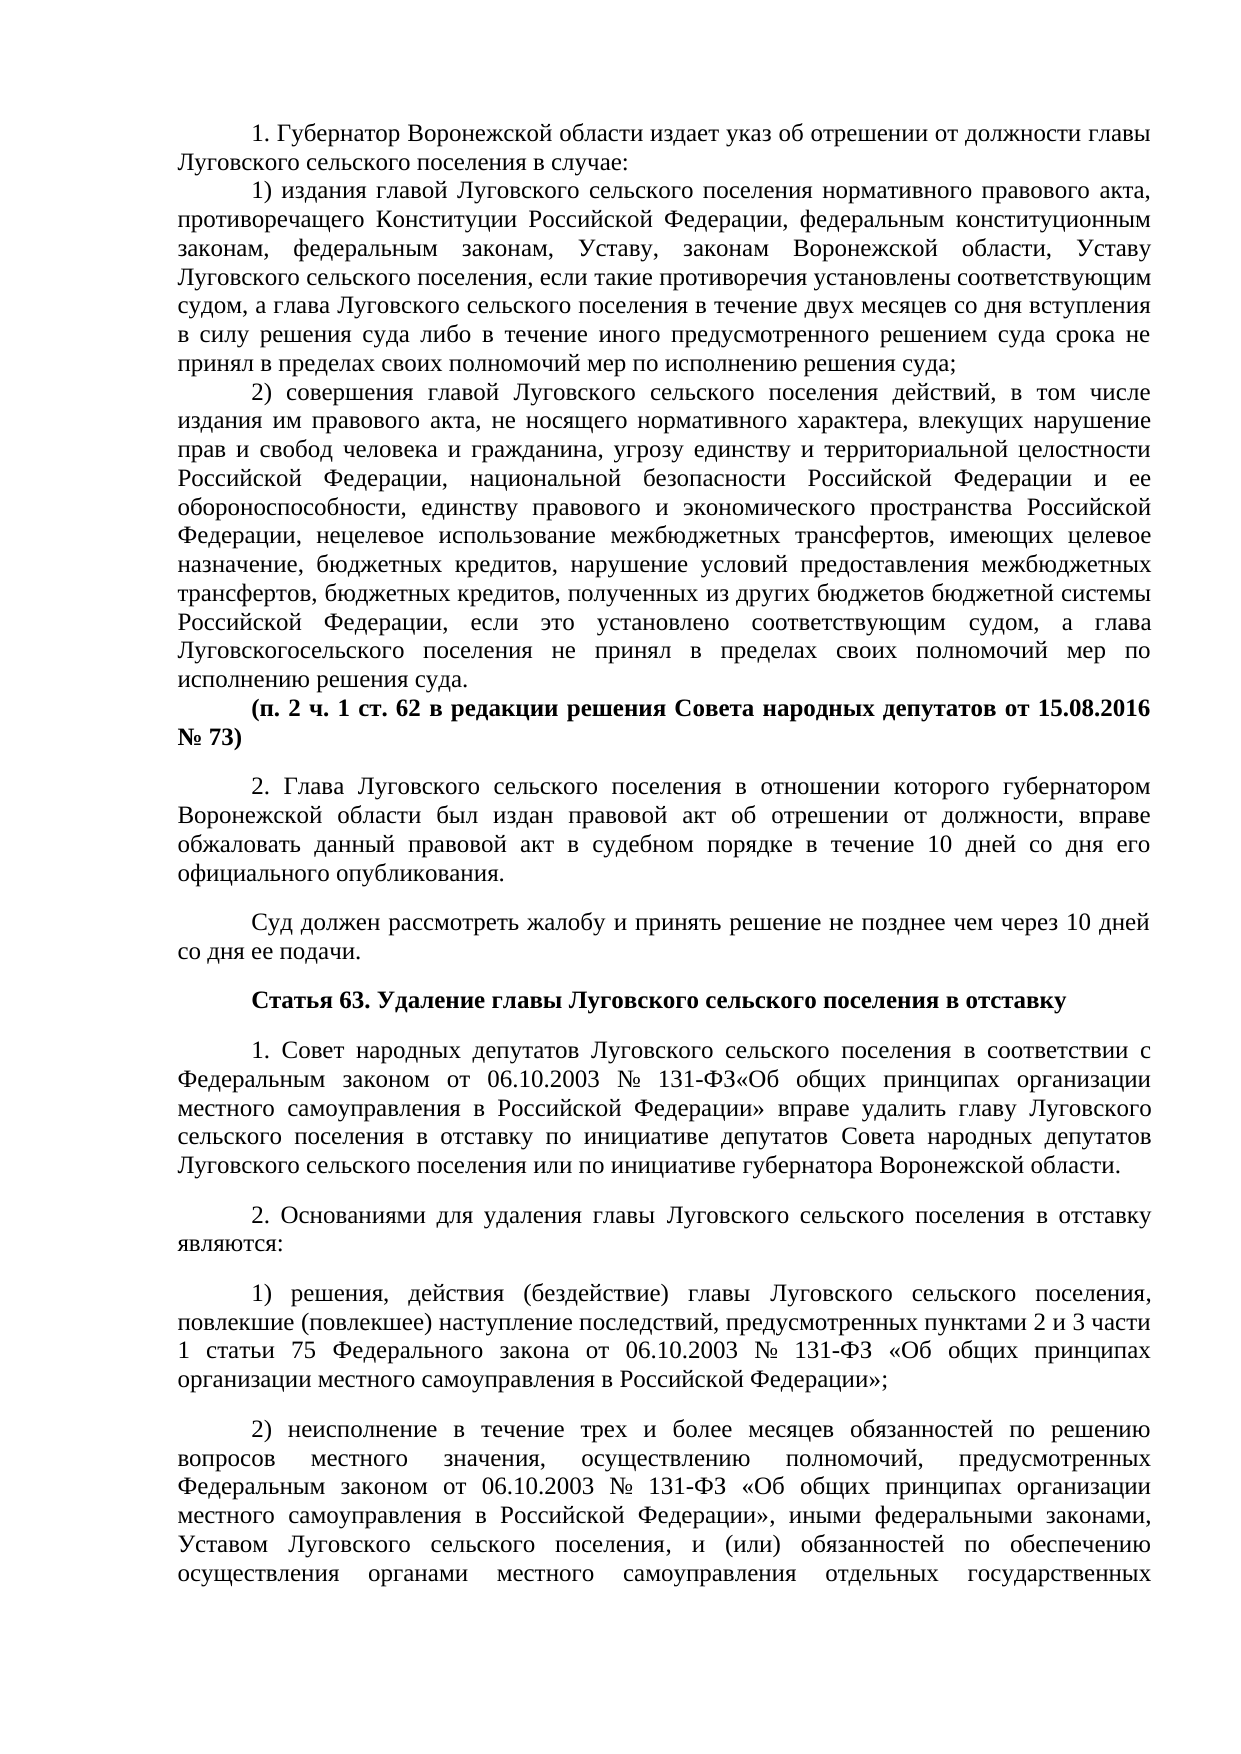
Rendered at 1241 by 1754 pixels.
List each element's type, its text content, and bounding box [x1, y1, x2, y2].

text 2. Глава Луговского сельского поселения в отношении которого губернатором Воронежской области был издан правовой акт об отрешении от должности, вправе обжаловать данный правовой акт в судебном порядке в течение 10 дней со дня его официального опубликования. [177, 771, 1152, 886]
text 1) решения, действия (бездействие) главы Луговского сельского поселения, повлекшие (повлекшее) наступление последствий, предусмотренных пунктами 2 и 3 части 1 статьи 75 Федерального закона от 06.10.2003 № 131-ФЗ «Об общих принципах организации местного самоуправления в Российской Федерации»; [177, 1278, 1152, 1393]
text 2) совершения главой Луговского сельского поселения действий, в том числе издания им правового акта, не носящего нормативного характера, влекущих нарушение прав и свобод человека и гражданина, угрозу единству и территориальной целостности Российской Федерации, национальной безопасности Российской Федерации и ее обороноспособности, единству правового и экономического пространства Российской Федерации, нецелевое использование межбюджетных трансфертов, имеющих целевое назначение, бюджетных кредитов, нарушение условий предоставления межбюджетных трансфертов, бюджетных кредитов, полученных из других бюджетов бюджетной системы Российской Федерации, если это установлено соответствующим судом, а глава Луговскогосельского поселения не принял в пределах своих полномочий мер по исполнению решения суда. [177, 377, 1152, 578]
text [177, 1414, 1152, 1586]
text 1) издания главой Луговского сельского поселения нормативного правового акта, противоречащего Конституции Российской Федерации, федеральным конституционным законам, федеральным законам, Уставу, законам Воронежской области, Уставу Луговского сельского поселения, если такие противоречия установлены соответствующим судом, а глава Луговского сельского поселения в течение двух месяцев со дня вступления в силу решения суда либо в течение иного предусмотренного решением суда срока не принял в пределах своих полномочий мер по исполнению решения суда; [177, 176, 1152, 377]
text 2. Основаниями для удаления главы Луговского сельского поселения в отставку являются: [177, 1200, 1152, 1257]
text Статья 63. Удаление главы Луговского сельского поселения в отставку [177, 986, 1152, 1014]
text 1. Губернатор Воронежской области издает указ об отрешении от должности главы Луговского сельского поселения в случае: [177, 118, 1152, 176]
text Суд должен рассмотреть жалобу и принять решение не позднее чем через 10 дней со дня ее подачи. [177, 907, 1152, 965]
text (п. 2 ч. 1 ст. 62 в редакции решения Совета народных депутатов от 15.08.2016 № 73) [177, 693, 1152, 751]
text 1. Совет народных депутатов Луговского сельского поселения в соответствии с Федеральным законом от 06.10.2003 № 131-ФЗ«Об общих принципах организации местного самоуправления в Российской Федерации» вправе удалить главу Луговского сельского поселения в отставку по инициативе депутатов Совета народных депутатов Луговского сельского поселения или по инициативе губернатора Воронежской области. [177, 1035, 1152, 1179]
text 2) совершения главой Луговского сельского поселения действий, в том числе издания им правового акта, не носящего нормативного характера, влекущих нарушение прав и свобод человека и гражданина, угрозу единству и территориальной целостности Российской Федерации, национальной безопасности Российской Федерации и ее обороноспособности, единству правового и экономического пространства Российской Федерации, нецелевое использование межбюджетных трансфертов, имеющих целевое назначение, бюджетных кредитов, нарушение условий предоставления межбюджетных трансфертов, бюджетных кредитов, полученных из других бюджетов бюджетной системы Российской Федерации, если это установлено соответствующим судом, а глава Луговскогосельского поселения не принял в пределах своих полномочий мер по исполнению решения суда. [177, 607, 1152, 693]
